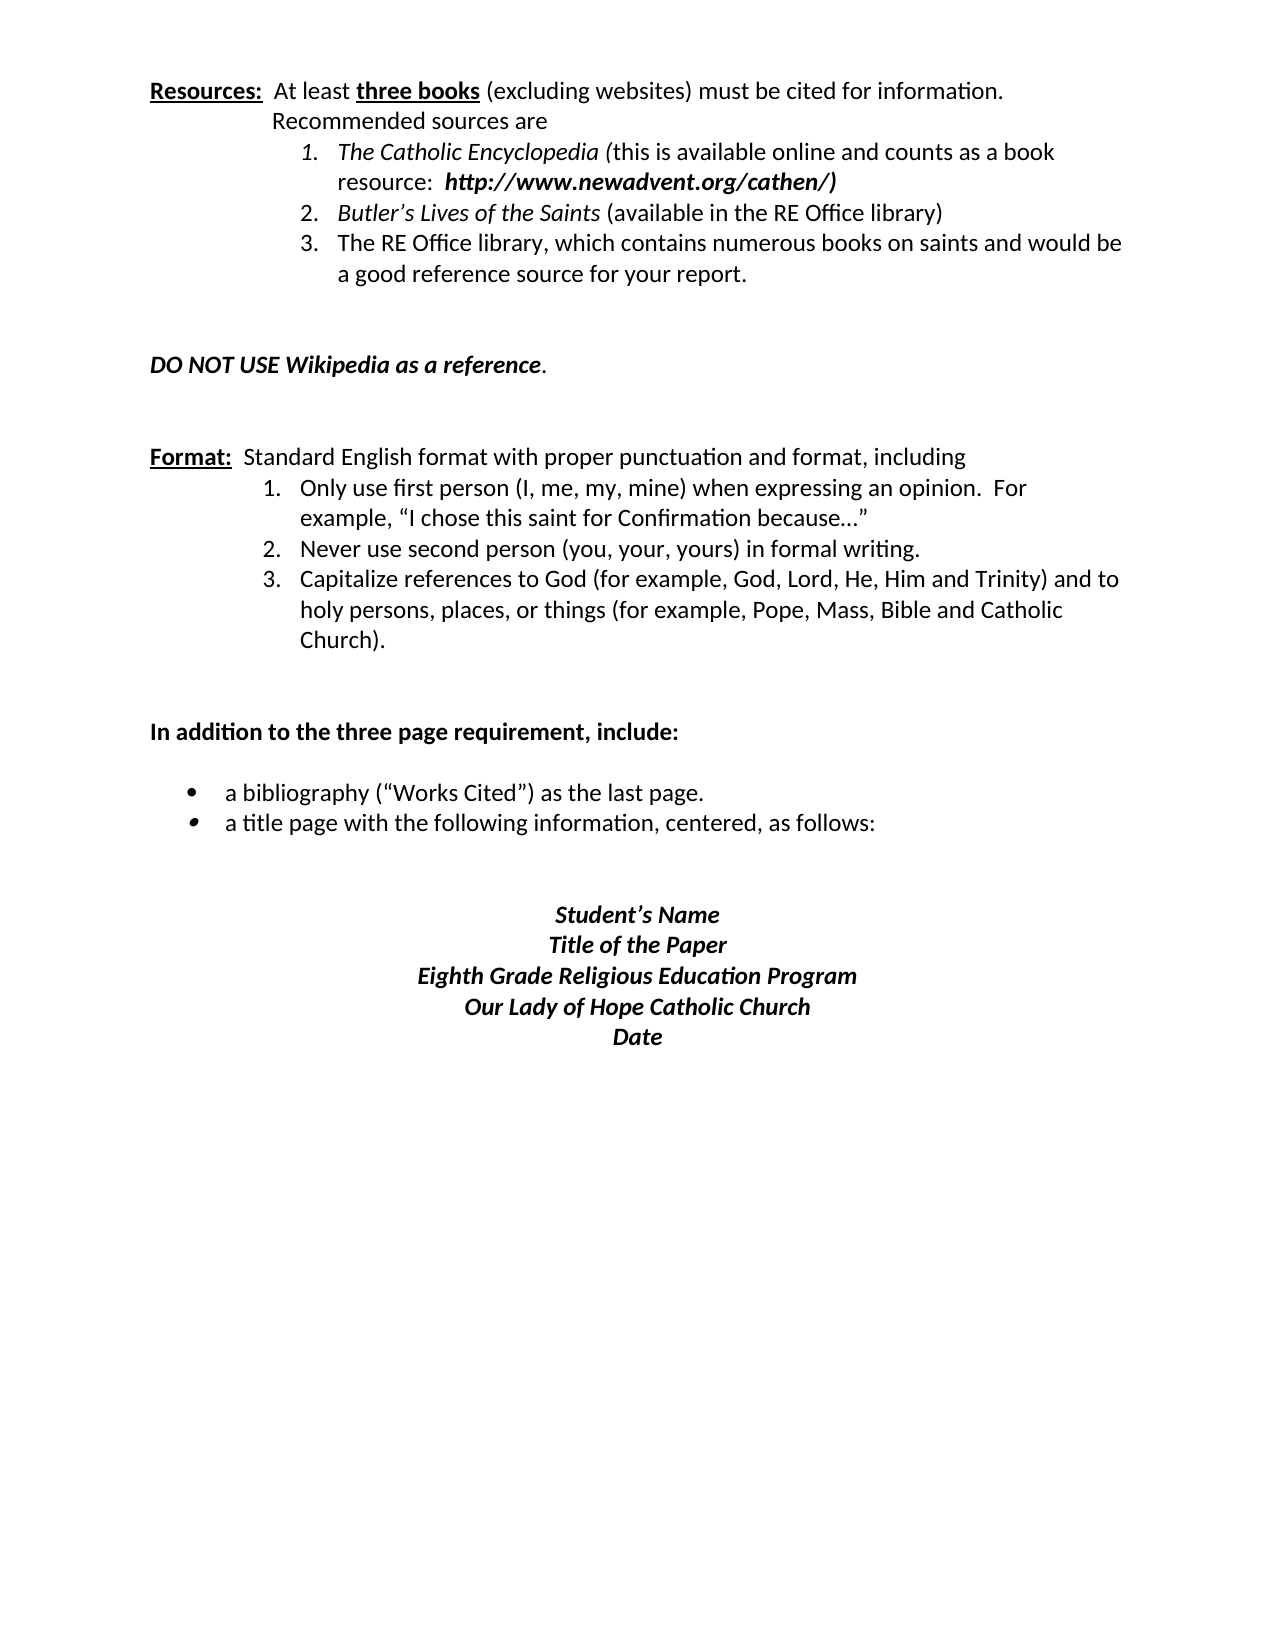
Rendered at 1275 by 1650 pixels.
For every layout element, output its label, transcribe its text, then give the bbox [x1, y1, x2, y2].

text Format: Standard English format with proper punctuation and format, including [150, 441, 1125, 472]
text In addition to the three page requirement, include: [150, 716, 1125, 746]
list The RE Office library, which contains numerous books on saints and would be a good reference source for your report. [300, 228, 1125, 289]
list Only use first person (I, me, my, mine) when expressing an opinion. For example, “I chose this saint for Confirmation because…” [262, 472, 1125, 533]
list Never use second person (you, your, yours) in formal writing. [262, 533, 1125, 563]
text Student’s Name [150, 899, 1125, 929]
text Title of the Paper [150, 929, 1125, 960]
list Capitalize references to God (for example, God, Lord, He, Him and Trinity) and to holy persons, places, or things (for example, Pope, Mass, Bible and Catholic Church). [262, 563, 1125, 655]
list Butler’s Lives of the Saints (available in the RE Office library) [300, 197, 1125, 228]
text Eighth Grade Religious Education Program [150, 960, 1125, 991]
text Our Lady of Hope Catholic Church [150, 991, 1125, 1021]
list a title page with the following information, centered, as follows: [187, 807, 1125, 838]
text Date [150, 1021, 1125, 1052]
list The Catholic Encyclopedia (this is available online and counts as a book resource: http://www.newadvent.org/cathen/) [300, 136, 1125, 197]
text DO NOT USE Wikipedia as a reference. [150, 350, 1125, 380]
list a bibliography (“Works Cited”) as the last page. [187, 777, 1125, 807]
text Resources: At least three books (excluding websites) must be cited for information. Recommended sources are [150, 75, 1125, 136]
